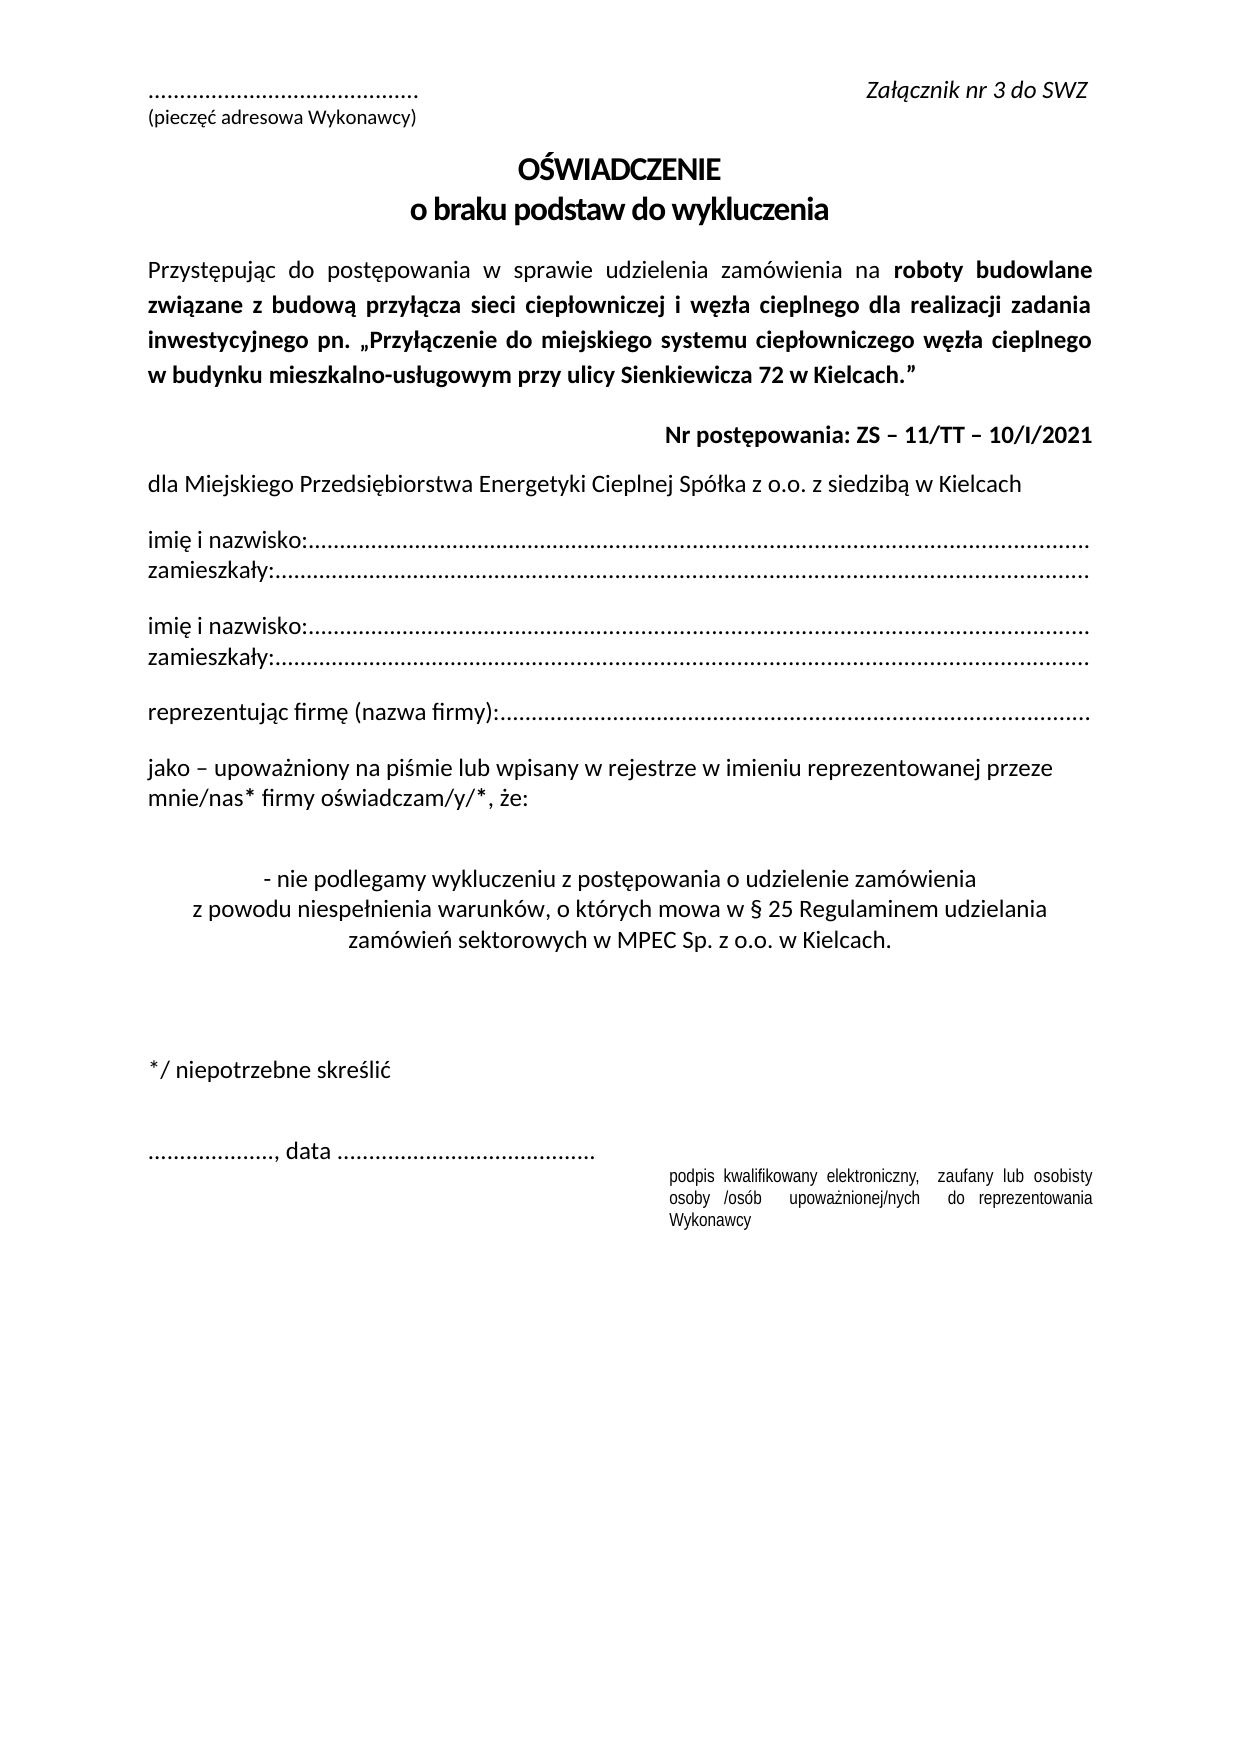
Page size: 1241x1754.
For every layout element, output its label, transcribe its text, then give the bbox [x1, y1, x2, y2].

text zamieszkały: [148, 641, 1093, 671]
text Przystępując do postępowania w sprawie udzielenia zamówienia na roboty budowlane związane z budową przyłącza sieci ciepłowniczej i węzła cieplnego dla realizacji zadania inwestycyjnego pn. „Przyłączenie do miejskiego systemu ciepłowniczego węzła cieplnego w budynku mieszkalno-usługowym przy ulicy Sienkiewicza 72 w Kielcach.” [148, 254, 1093, 389]
text OŚWIADCZENIE [148, 148, 1093, 188]
text zamieszkały: [148, 555, 1093, 585]
text jako – upoważniony na piśmie lub wpisany w rejestrze w imieniu reprezentowanej przeze [148, 752, 1093, 782]
text mnie/nas* firmy oświadczam/y/*, że: [148, 782, 1093, 813]
text reprezentując firmę (nazwa firmy): [148, 696, 1093, 727]
text imię i nazwisko: [148, 524, 1093, 555]
text Nr postępowania: ZS – 11/TT – 10/I/2021 [148, 419, 1093, 449]
text podpis kwalifikowany elektroniczny, zaufany lub osobisty osoby /osób upoważnionej/nych do reprezentowania Wykonawcy [669, 1165, 1093, 1230]
text ...................., data ......................................... [148, 1135, 1093, 1165]
text o braku podstaw do wykluczenia [148, 188, 1093, 229]
text z powodu niespełnienia warunków, o których mowa w § 25 Regulaminem udzielania zamówień sektorowych w MPEC Sp. z o.o. w Kielcach. [148, 893, 1093, 954]
text */ niepotrzebne skreślić [148, 1054, 1093, 1085]
text dla Miejskiego Przedsiębiorstwa Energetyki Cieplnej Spółka z o.o. z siedzibą w Kielcach [148, 469, 1093, 499]
text - nie podlegamy wykluczeniu z postępowania o udzielenie zamówienia [148, 863, 1093, 893]
text imię i nazwisko: [148, 610, 1093, 641]
